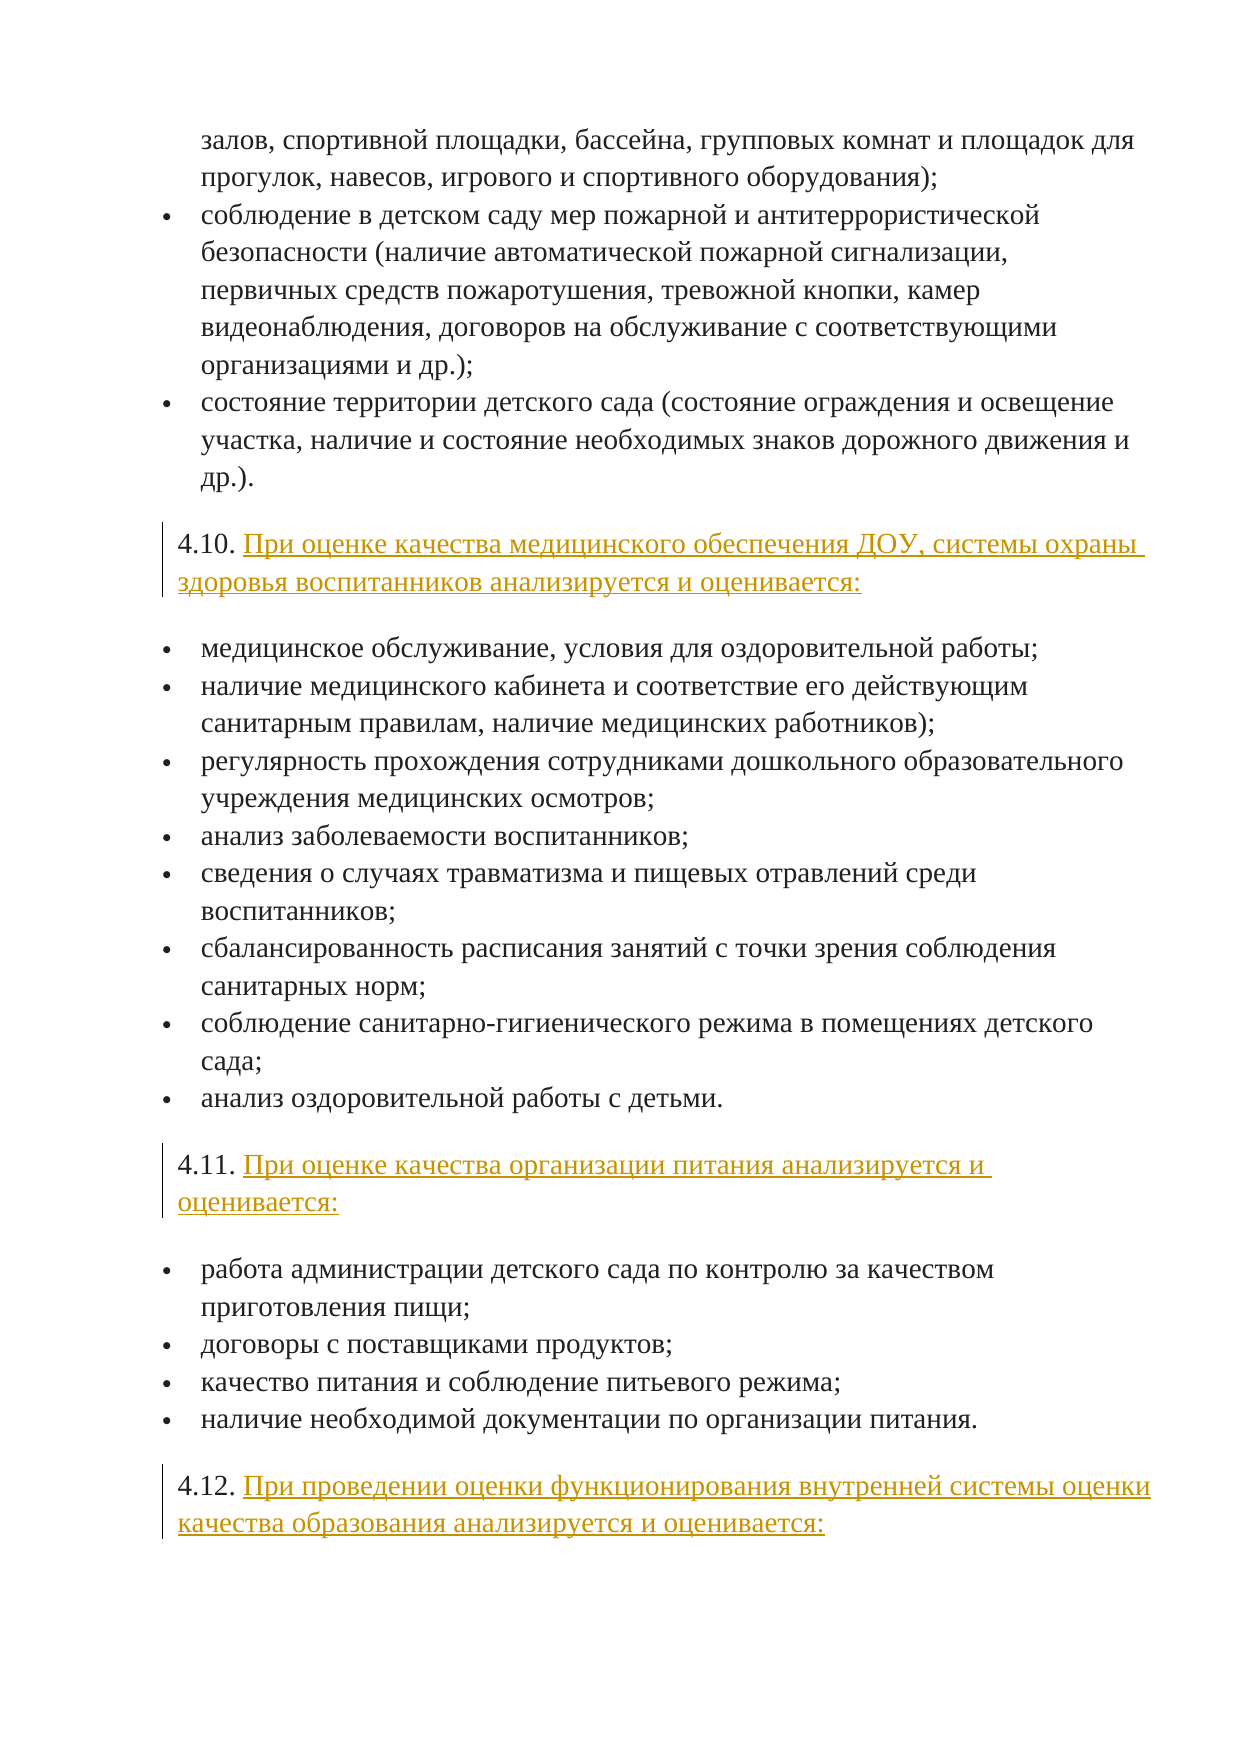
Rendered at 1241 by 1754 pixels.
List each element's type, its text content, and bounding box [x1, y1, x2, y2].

list работа администрации детского сада по контролю за качеством приготовления пищи; [163, 1247, 1152, 1322]
list медицинское обслуживание, условия для оздоровительной работы; [163, 626, 1152, 664]
text 4.11. [177, 1143, 1152, 1218]
text 4.12. [177, 1464, 1152, 1539]
list соблюдение в детском саду мер пожарной и антитеррористической безопасности (наличие автоматической пожарной сигнализации, первичных средств пожаротушения, тревожной кнопки, камер видеонаблюдения, договоров на обслуживание с соответствующими организациями и др.); [163, 193, 1152, 381]
text 4.10. [177, 522, 1152, 597]
list сведения о случаях травматизма и пищевых отравлений среди воспитанников; [163, 851, 1152, 926]
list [163, 118, 1152, 193]
list наличие медицинского кабинета и соответствие его действующим санитарным правилам, наличие медицинских работников); [163, 664, 1152, 739]
list сбалансированность расписания занятий с точки зрения соблюдения санитарных норм; [163, 926, 1152, 1001]
list качество питания и соблюдение питьевого режима; [163, 1360, 1152, 1397]
list анализ заболеваемости воспитанников; [163, 814, 1152, 851]
list состояние территории детского сада (состояние ограждения и освещение участка, наличие и состояние необходимых знаков дорожного движения и др.). [163, 381, 1152, 493]
list регулярность прохождения сотрудниками дошкольного образовательного учреждения медицинских осмотров; [163, 739, 1152, 814]
list договоры с поставщиками продуктов; [163, 1322, 1152, 1360]
list наличие необходимой документации по организации питания. [163, 1397, 1152, 1435]
list анализ оздоровительной работы с детьми. [163, 1076, 1152, 1114]
list соблюдение санитарно-гигиенического режима в помещениях детского сада; [163, 1001, 1152, 1076]
